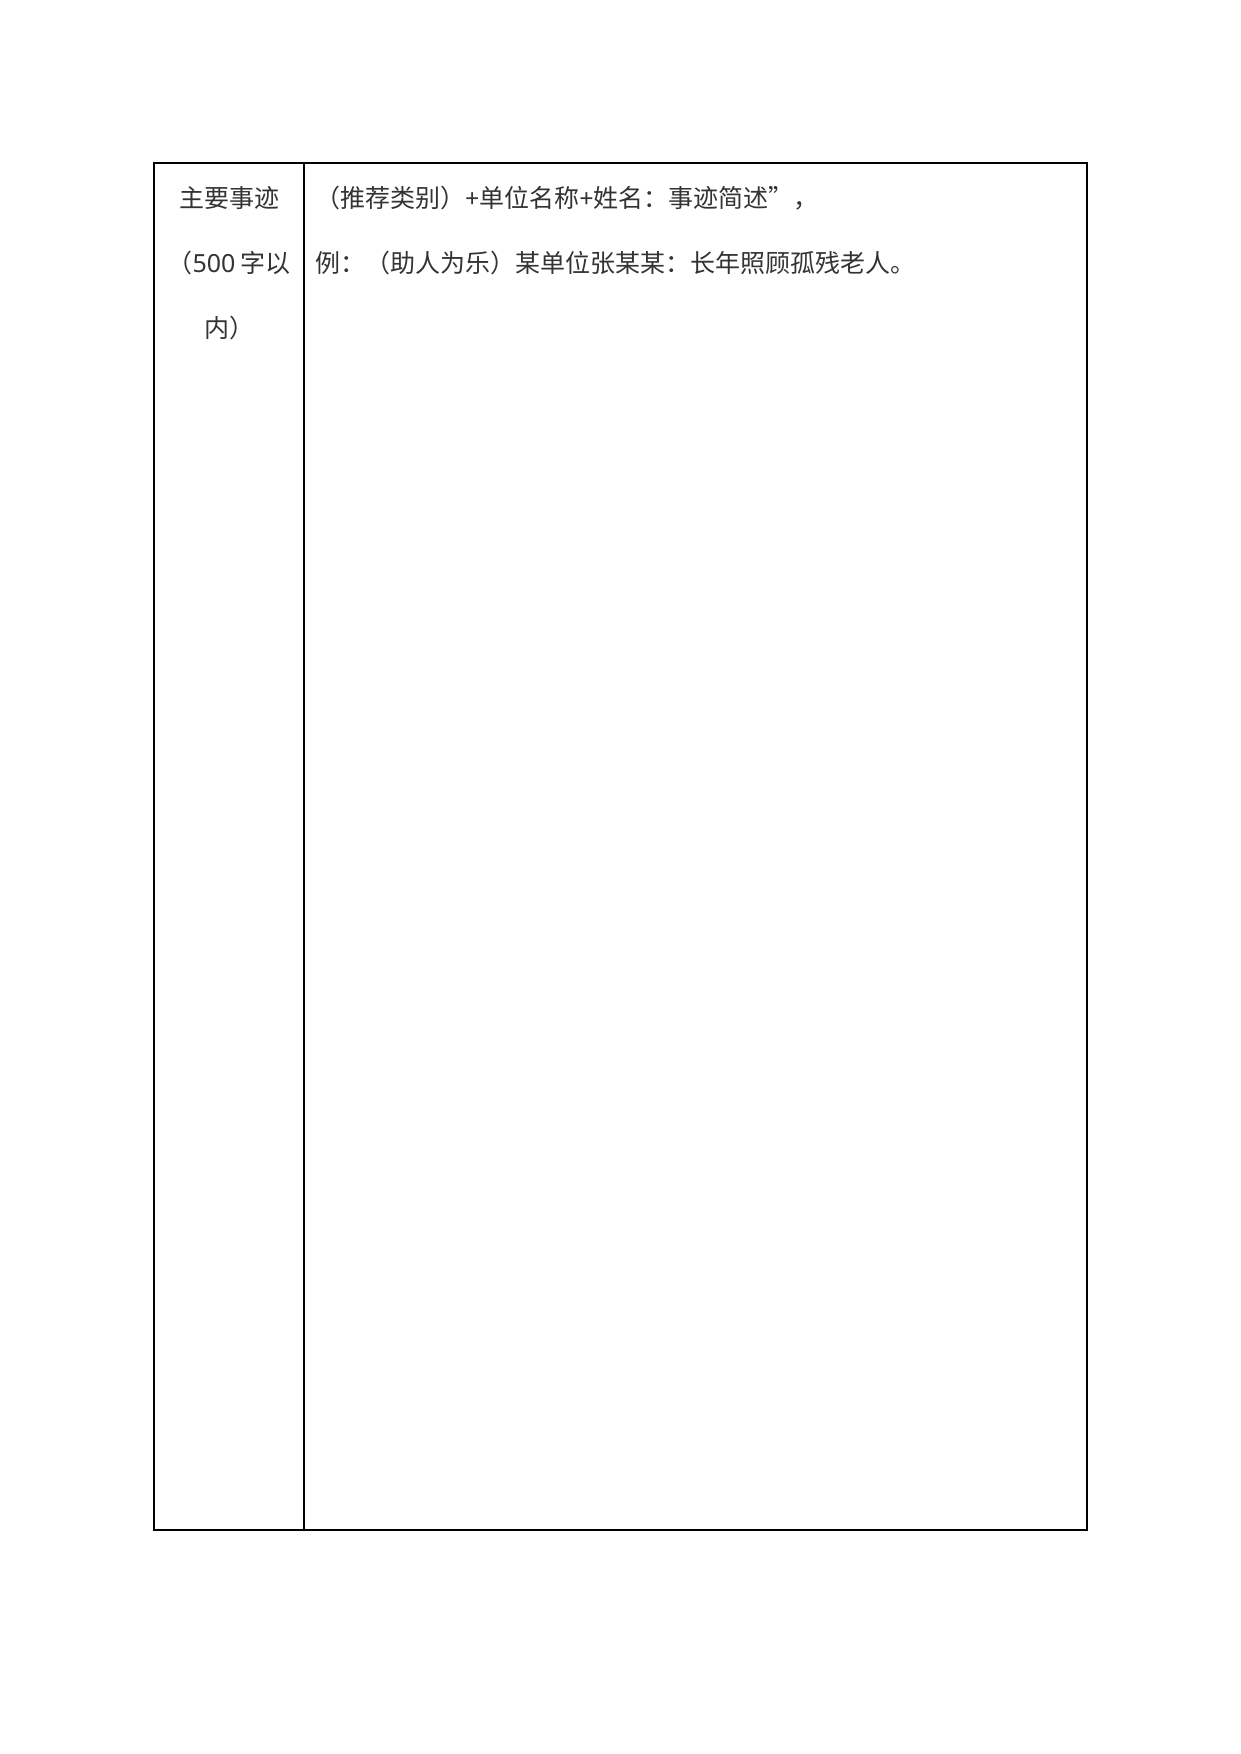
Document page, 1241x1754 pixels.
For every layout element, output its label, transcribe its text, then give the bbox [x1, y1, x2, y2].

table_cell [305, 164, 1086, 1529]
table_cell 主要事迹 （500字以内） [155, 164, 303, 1529]
